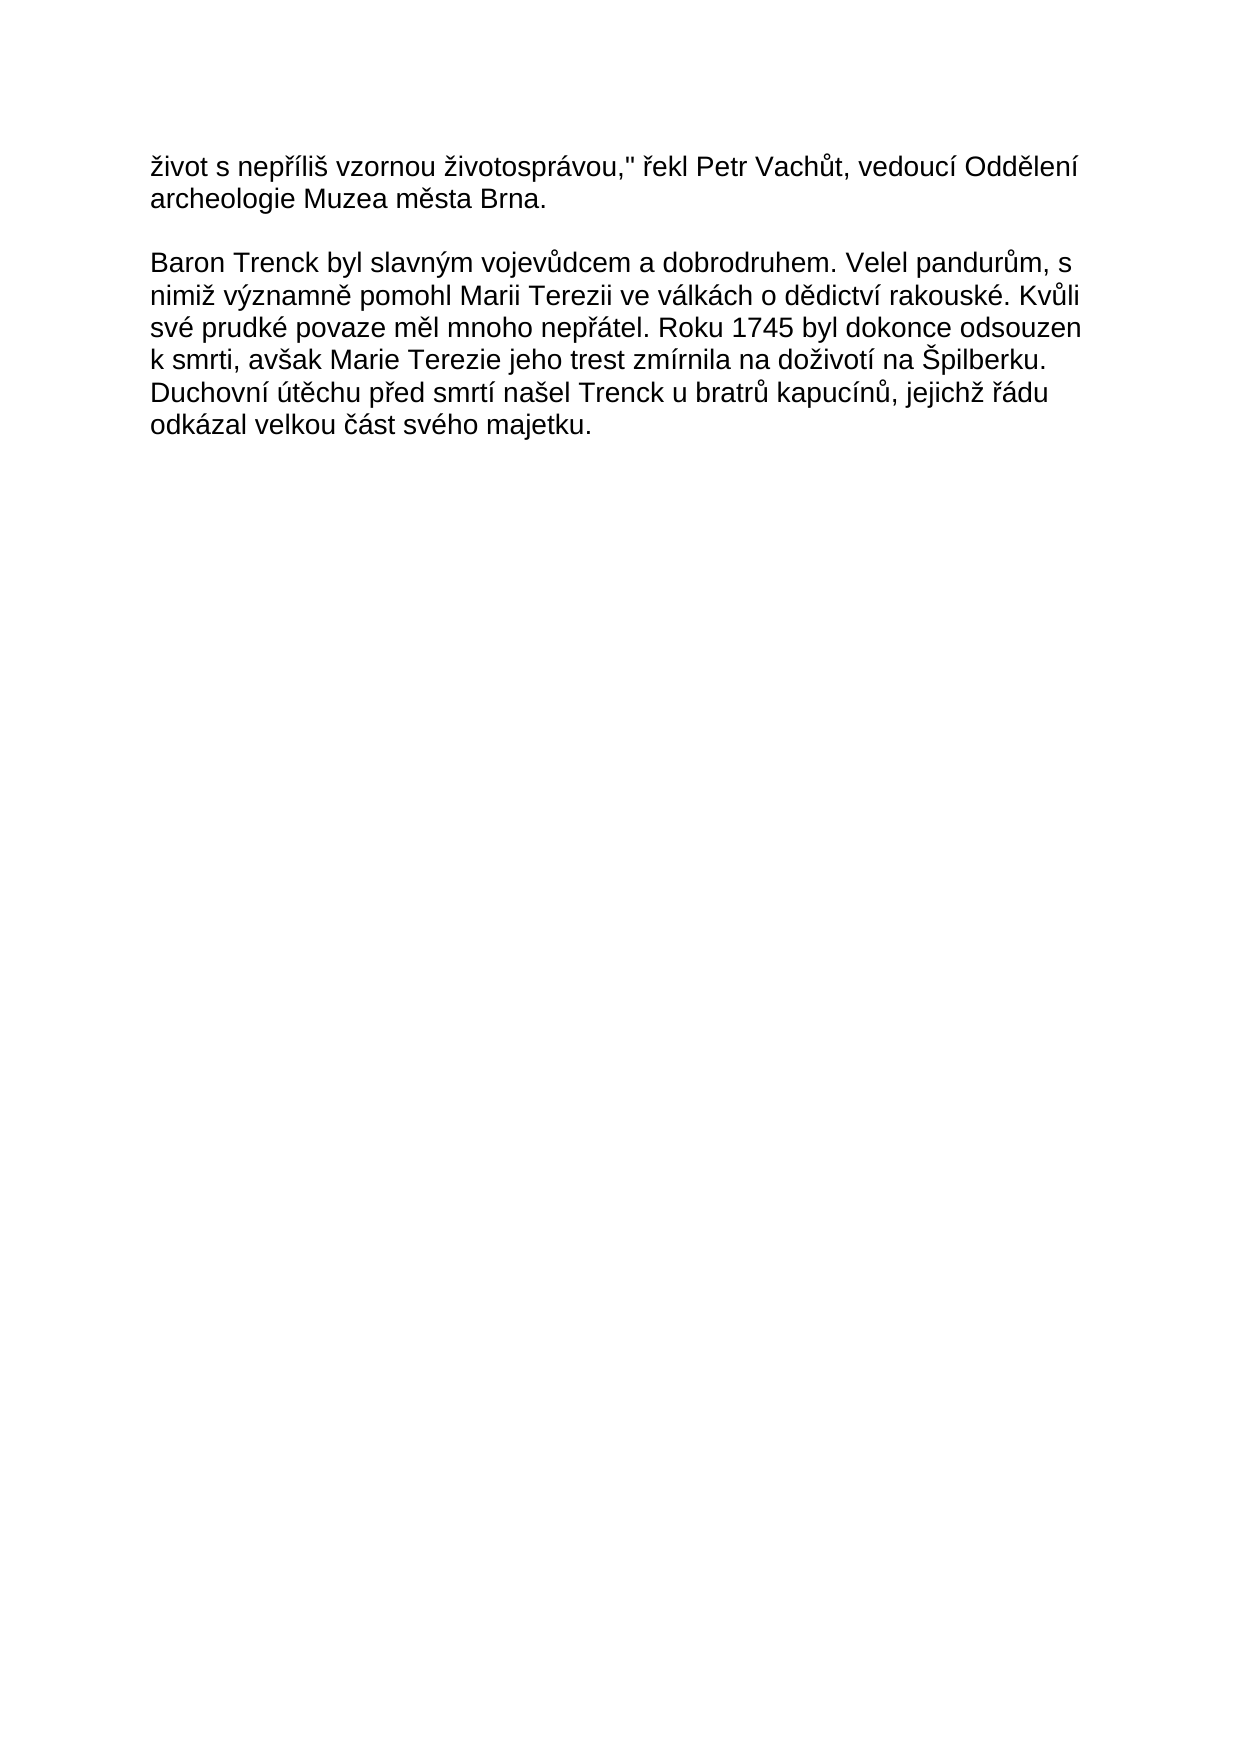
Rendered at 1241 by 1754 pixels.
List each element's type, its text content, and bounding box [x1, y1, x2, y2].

text Baron Trenck byl slavným vojevůdcem a dobrodruhem. Velel pandurům, s nimiž významně pomohl Marii Terezii ve válkách o dědictví rakouské. Kvůli své prudké povaze měl mnoho nepřátel. Roku 1745 byl dokonce odsouzen k smrti, avšak Marie Terezie jeho trest zmírnila na doživotí na Špilberku. Duchovní útěchu před smrtí našel Trenck u bratrů kapucínů, jejichž řádu odkázal velkou část svého majetku. [150, 246, 1090, 440]
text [150, 150, 1090, 215]
